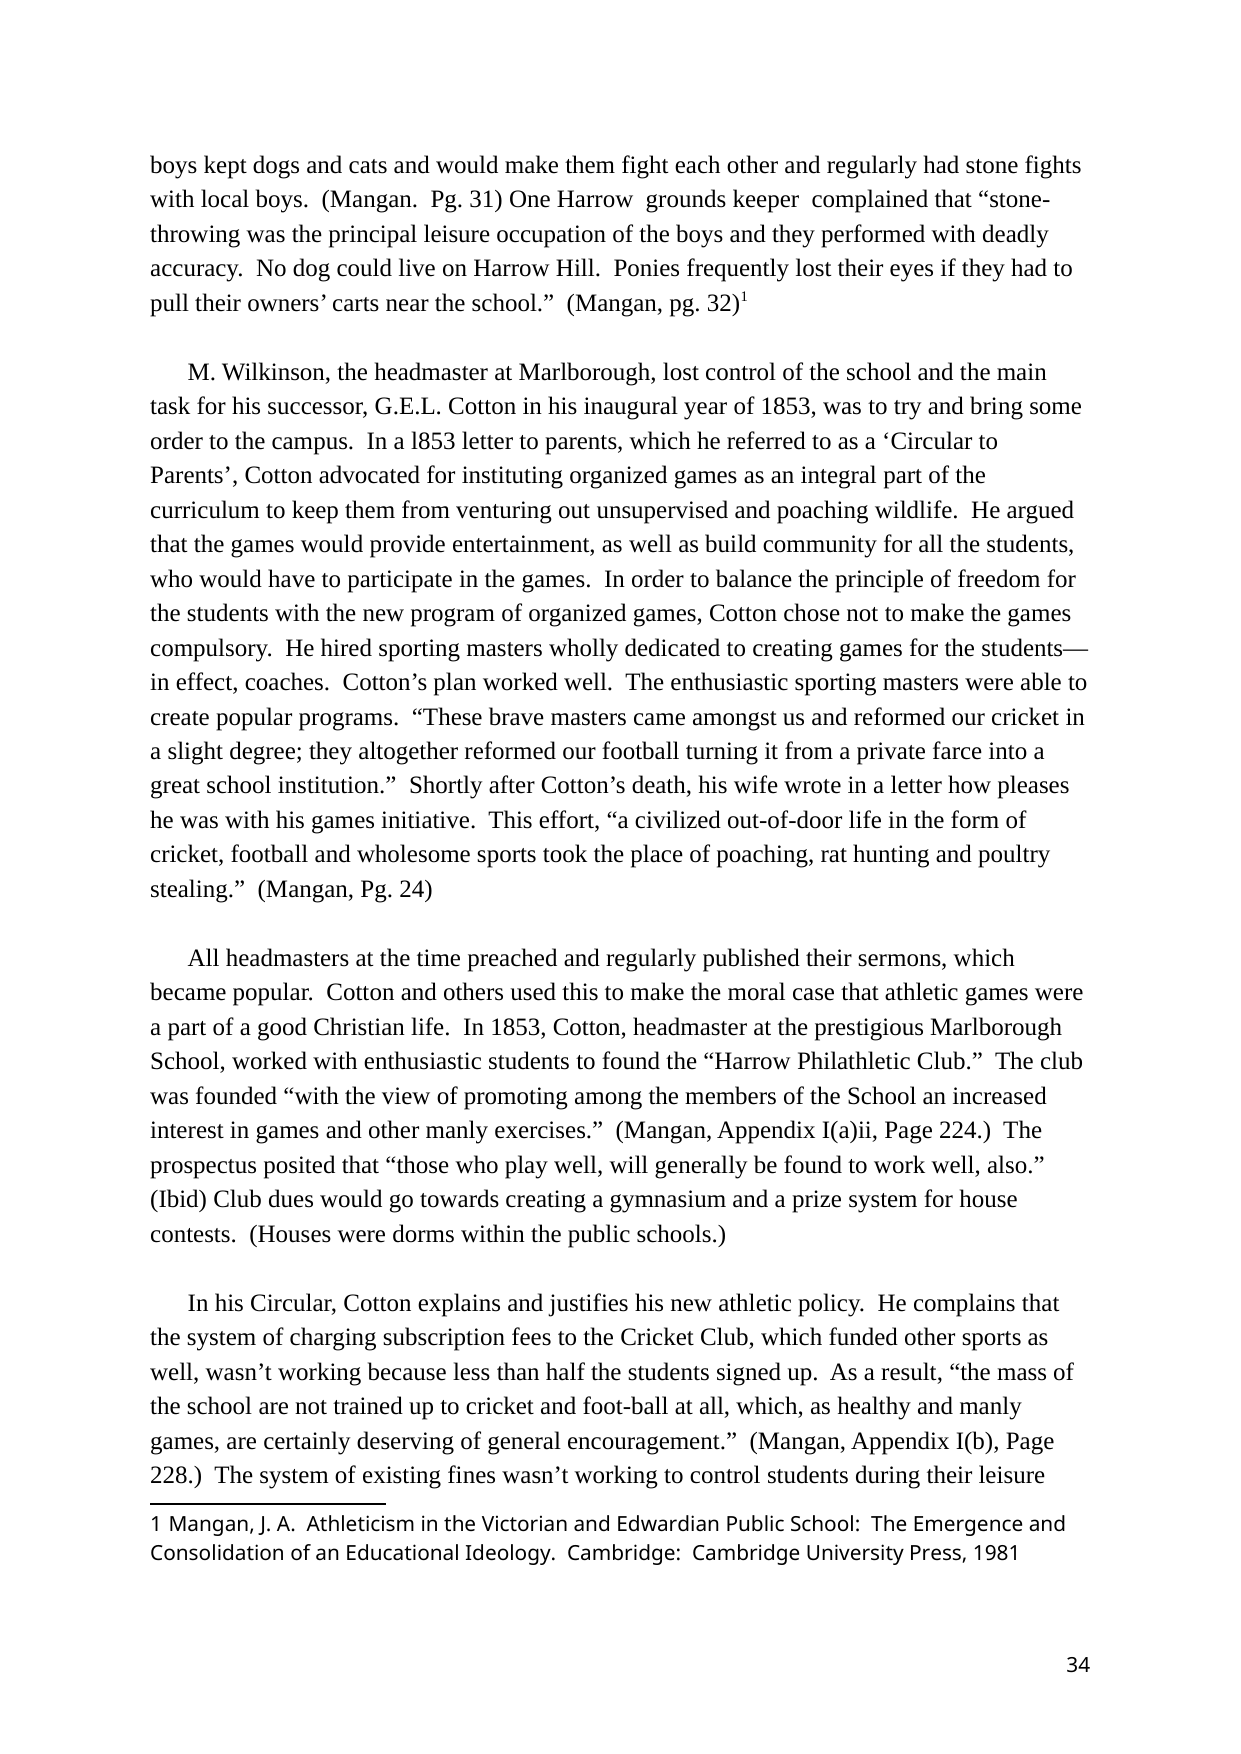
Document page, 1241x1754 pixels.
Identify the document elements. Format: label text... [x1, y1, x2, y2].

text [150, 150, 1090, 317]
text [150, 1288, 1090, 1489]
text All headmasters at the time preached and regularly published their sermons, which became popular. Cotton and others used this to make the moral case that athletic games were a part of a good Christian life. In 1853, Cotton, headmaster at the prestigious Marlborough School, worked with enthusiastic students to found the “Harrow Philathletic Club.” The club was founded “with the view of promoting among the members of the School an increased interest in games and other manly exercises.” (Mangan, Appendix I(a)ii, Page 224.) The prospectus posited that “those who play well, will generally be found to work well, also.” (Ibid) Club dues would go towards creating a gymnasium and a prize system for house contests. (Houses were dorms within the public schools.) [150, 943, 1090, 1248]
text M. Wilkinson, the headmaster at Marlborough, lost control of the school and the main task for his successor, G.E.L. Cotton in his inaugural year of 1853, was to try and bring some order to the campus. In a l853 letter to parents, which he referred to as a ‘Circular to Parents’, Cotton advocated for instituting organized games as an integral part of the curriculum to keep them from venturing out unsupervised and poaching wildlife. He argued that the games would provide entertainment, as well as build community for all the students, who would have to participate in the games. In order to balance the principle of freedom for the students with the new program of organized games, Cotton chose not to make the games compulsory. He hired sporting masters wholly dedicated to creating games for the students— in effect, coaches. Cotton’s plan worked well. The enthusiastic sporting masters were able to create popular programs. “These brave masters came amongst us and reformed our cricket in a slight degree; they altogether reformed our football turning it from a private farce into a great school institution.” Shortly after Cotton’s death, his wife wrote in a letter how pleases he was with his games initiative. This effort, “a civilized out-of-door life in the form of cricket, football and wholesome sports took the place of poaching, rat hunting and poultry stealing.” (Mangan, Pg. 24) [150, 357, 1090, 903]
